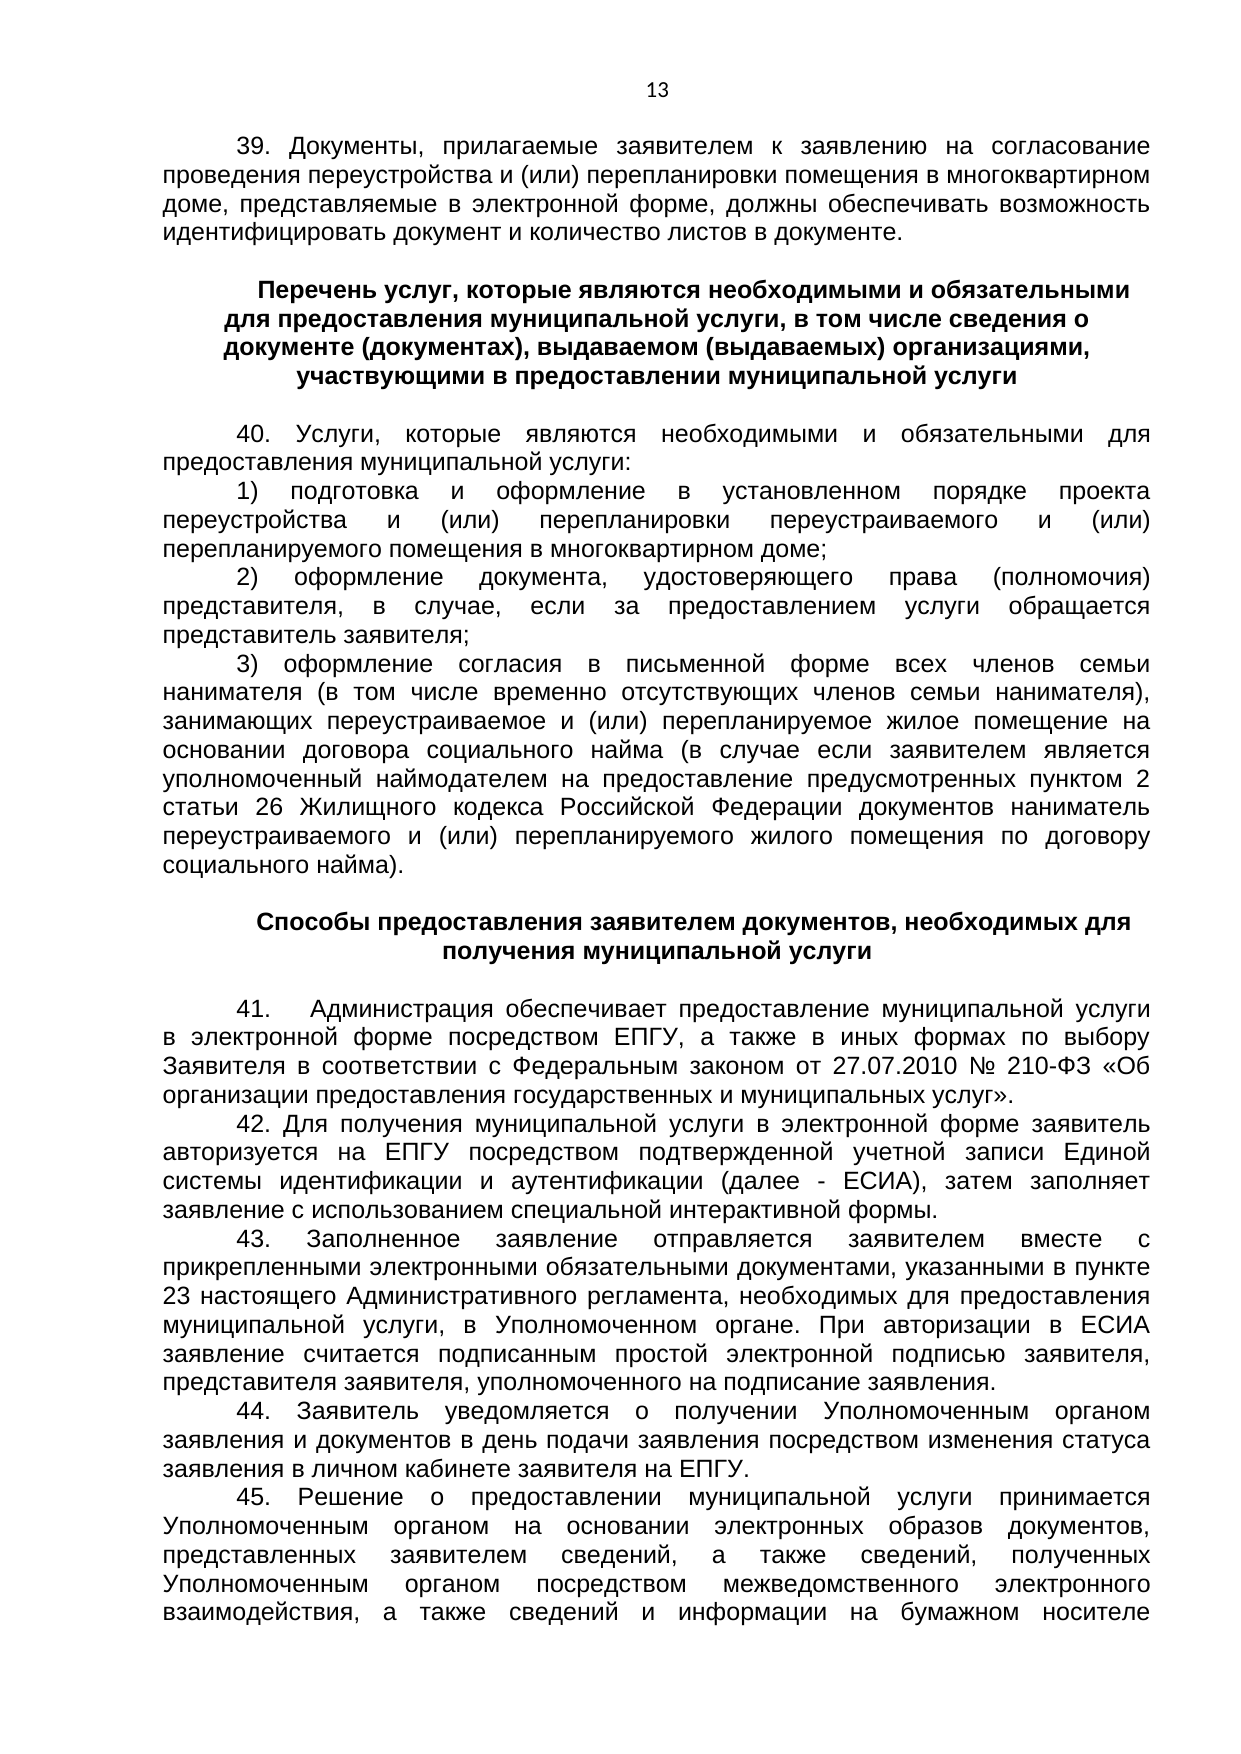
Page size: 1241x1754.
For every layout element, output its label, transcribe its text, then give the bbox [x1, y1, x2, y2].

text 2) оформление документа, удостоверяющего права (полномочия) представителя, в случае, если за предоставлением услуги обращается представитель заявителя; [162, 562, 1152, 648]
text 40. Услуги, которые являются необходимыми и обязательными для предоставления муниципальной услуги: [162, 418, 1152, 476]
text Перечень услуг, которые являются необходимыми и обязательными для предоставления муниципальной услуги, в том числе сведения о документе (документах), выдаваемом (выдаваемых) организациями, участвующими в предоставлении муниципальной услуги [162, 275, 1152, 390]
text 1) подготовка и оформление в установленном порядке проекта переустройства и (или) перепланировки переустраиваемого и (или) перепланируемого помещения в многоквартирном доме; [162, 476, 1152, 562]
text 41. Администрация обеспечивает предоставление муниципальной услуги в электронной форме посредством ЕПГУ, а также в иных формах по выбору Заявителя в соответствии с Федеральным законом от 27.07.2010 № 210-ФЗ «Об организации предоставления государственных и муниципальных услуг». [162, 993, 1152, 1108]
text 3) оформление согласия в письменной форме всех членов семьи нанимателя (в том числе временно отсутствующих членов семьи нанимателя), занимающих переустраиваемое и (или) перепланируемое жилое помещение на основании договора социального найма (в случае если заявителем является уполномоченный наймодателем на предоставление предусмотренных пунктом 2 статьи 26 Жилищного кодекса Российской Федерации документов наниматель переустраиваемого и (или) перепланируемого жилого помещения по договору социального найма). [162, 648, 1152, 878]
text 39. Документы, прилагаемые заявителем к заявлению на согласование проведения переустройства и (или) перепланировки помещения в многоквартирном доме, представляемые в электронной форме, должны обеспечивать возможность идентифицировать документ и количество листов в документе. [162, 131, 1152, 246]
text 42. Для получения муниципальной услуги в электронной форме заявитель авторизуется на ЕПГУ посредством подтвержденной учетной записи Единой системы идентификации и аутентификации (далее - ЕСИА), затем заполняет заявление с использованием специальной интерактивной формы. [162, 1108, 1152, 1223]
text 44. Заявитель уведомляется о получении Уполномоченным органом заявления и документов в день подачи заявления посредством изменения статуса заявления в личном кабинете заявителя на ЕПГУ. [162, 1396, 1152, 1482]
text 43. Заполненное заявление отправляется заявителем вместе с прикрепленными электронными обязательными документами, указанными в пункте 23 настоящего Административного регламента, необходимых для предоставления муниципальной услуги, в Уполномоченном органе. При авторизации в ЕСИА заявление считается подписанным простой электронной подписью заявителя, представителя заявителя, уполномоченного на подписание заявления. [162, 1223, 1152, 1396]
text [162, 1482, 1152, 1626]
text Способы предоставления заявителем документов, необходимых для получения муниципальной услуги [162, 907, 1152, 965]
